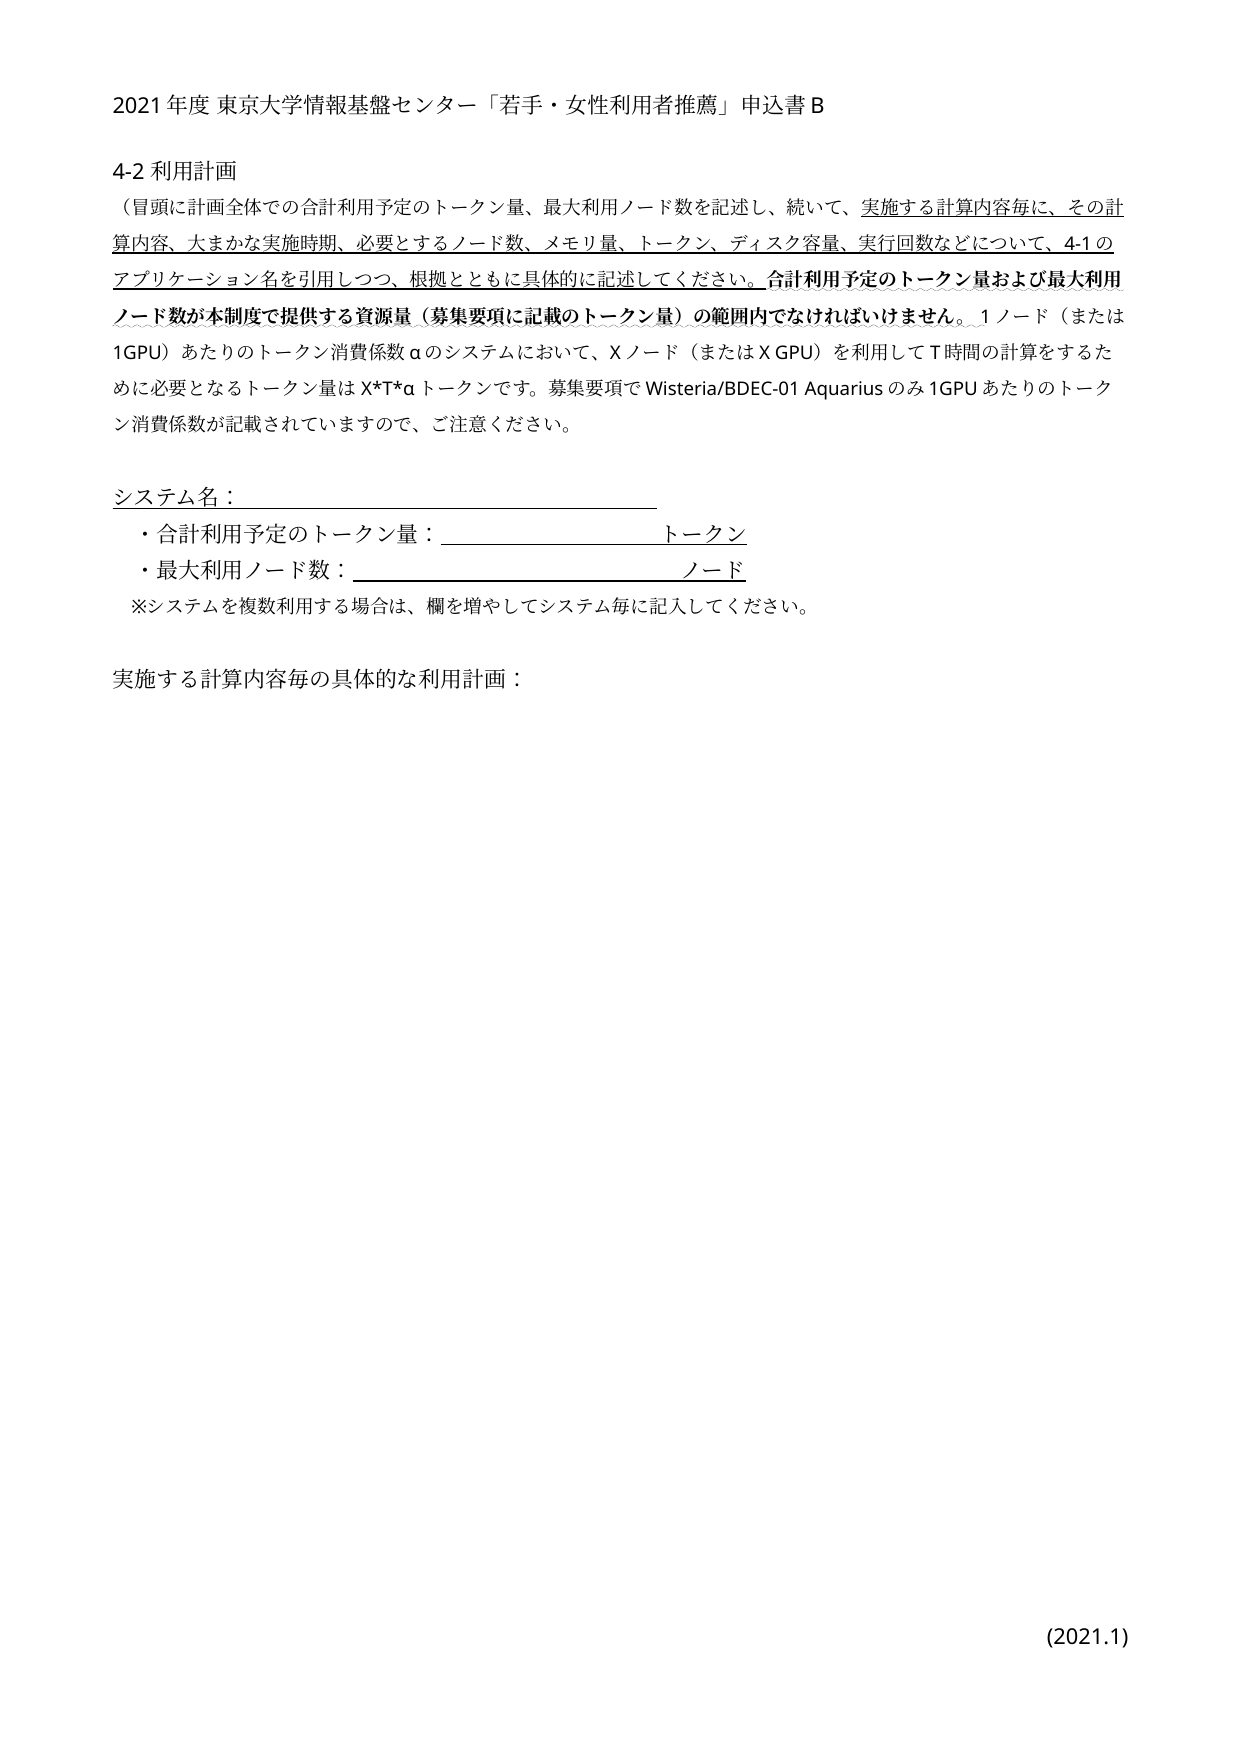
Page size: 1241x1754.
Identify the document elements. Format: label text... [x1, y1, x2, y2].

text システム名： [112, 478, 1128, 514]
text ・最大利用ノード数： ノード [112, 551, 1128, 587]
text ※システムを複数利用する場合は、欄を増やしてシステム毎に記入してください。 [112, 587, 1128, 623]
text （冒頭に計画全体での合計利用予定のトークン量、最大利用ノード数を記述し、続いて、実施する計算内容毎に、その計算内容、大まかな実施時期、必要とするノード数、メモリ量、トークン、ディスク容量、実行回数などについて、4-1のアプリケーション名を引用しつつ、根拠とともに具体的に記述してください。合計利用予定のトークン量および最大利用ノード数が本制度で提供する資源量（募集要項に記載のトークン量）の範囲内でなければいけません。 1ノード（または1GPU）あたりのトークン消費係数αのシステムにおいて、Xノード（またはX GPU）を利用してT時間の計算をするために必要となるトークン量は X*T*αトークンです。募集要項でWisteria/BDEC-01 Aquariusのみ1GPUあたりのトークン消費係数が記載されていますので、ご注意ください。 [112, 188, 1128, 442]
text 実施する計算内容毎の具体的な利用計画： [112, 659, 1128, 696]
text ・合計利用予定のトークン量： トークン [112, 514, 1128, 551]
text 4-2 利用計画 [112, 152, 1128, 188]
